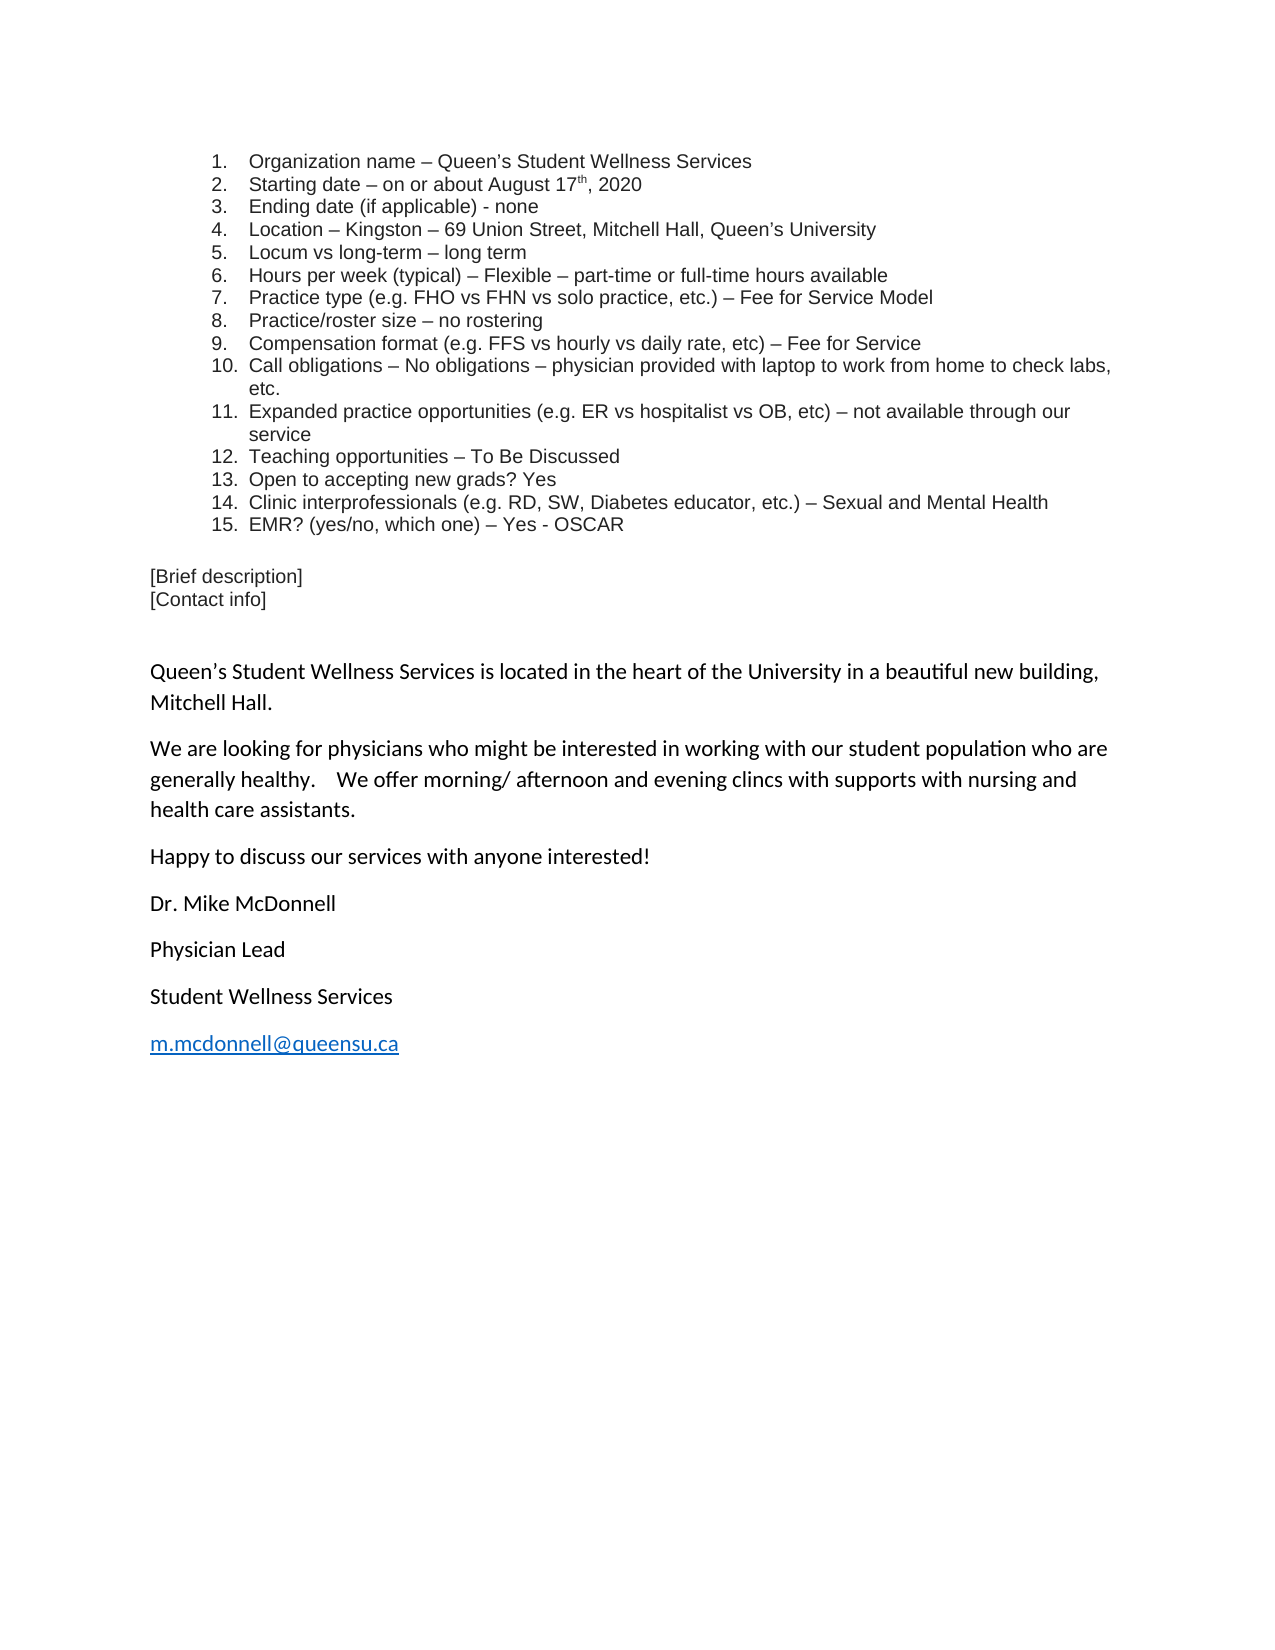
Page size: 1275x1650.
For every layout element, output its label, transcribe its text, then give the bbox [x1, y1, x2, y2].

text [Brief description] [150, 565, 1125, 588]
list Practice/roster size – no rostering [211, 309, 1125, 332]
text m.mcdonnell@queensu.ca [150, 1029, 1125, 1057]
list EMR? (yes/no, which one) – Yes - OSCAR [211, 513, 1125, 536]
list Location – Kingston – 69 Union Street, Mitchell Hall, Queen’s University [211, 218, 1125, 241]
list Starting date – on or about August 17th, 2020 [211, 173, 1125, 195]
list Organization name – Queen’s Student Wellness Services [211, 150, 1125, 173]
text Dr. Mike McDonnell [150, 889, 1125, 917]
list Teaching opportunities – To Be Discussed [211, 445, 1125, 468]
list Locum vs long-term – long term [211, 241, 1125, 263]
list Hours per week (typical) – Flexible – part-time or full-time hours available [211, 263, 1125, 286]
list Call obligations – No obligations – physician provided with laptop to work from home to check labs, etc. [211, 354, 1125, 400]
text Queen’s Student Wellness Services is located in the heart of the University in a beautiful new building, Mitchell Hall. [150, 657, 1125, 716]
text We are looking for physicians who might be interested in working with our student population who are generally healthy. We offer morning/ afternoon and evening clincs with supports with nursing and health care assistants. [150, 734, 1125, 823]
list Clinic interprofessionals (e.g. RD, SW, Diabetes educator, etc.) – Sexual and Mental Health [211, 491, 1125, 513]
text Student Wellness Services [150, 982, 1125, 1011]
list Open to accepting new grads? Yes [211, 468, 1125, 491]
list Practice type (e.g. FHO vs FHN vs solo practice, etc.) – Fee for Service Model [211, 286, 1125, 309]
text [Contact info] [150, 588, 1125, 611]
list Expanded practice opportunities (e.g. ER vs hospitalist vs OB, etc) – not available through our service [211, 400, 1125, 445]
list Compensation format (e.g. FFS vs hourly vs daily rate, etc) – Fee for Service [211, 332, 1125, 354]
text Happy to discuss our services with anyone interested! [150, 842, 1125, 870]
list Ending date (if applicable) - none [211, 195, 1125, 218]
text Physician Lead [150, 936, 1125, 964]
